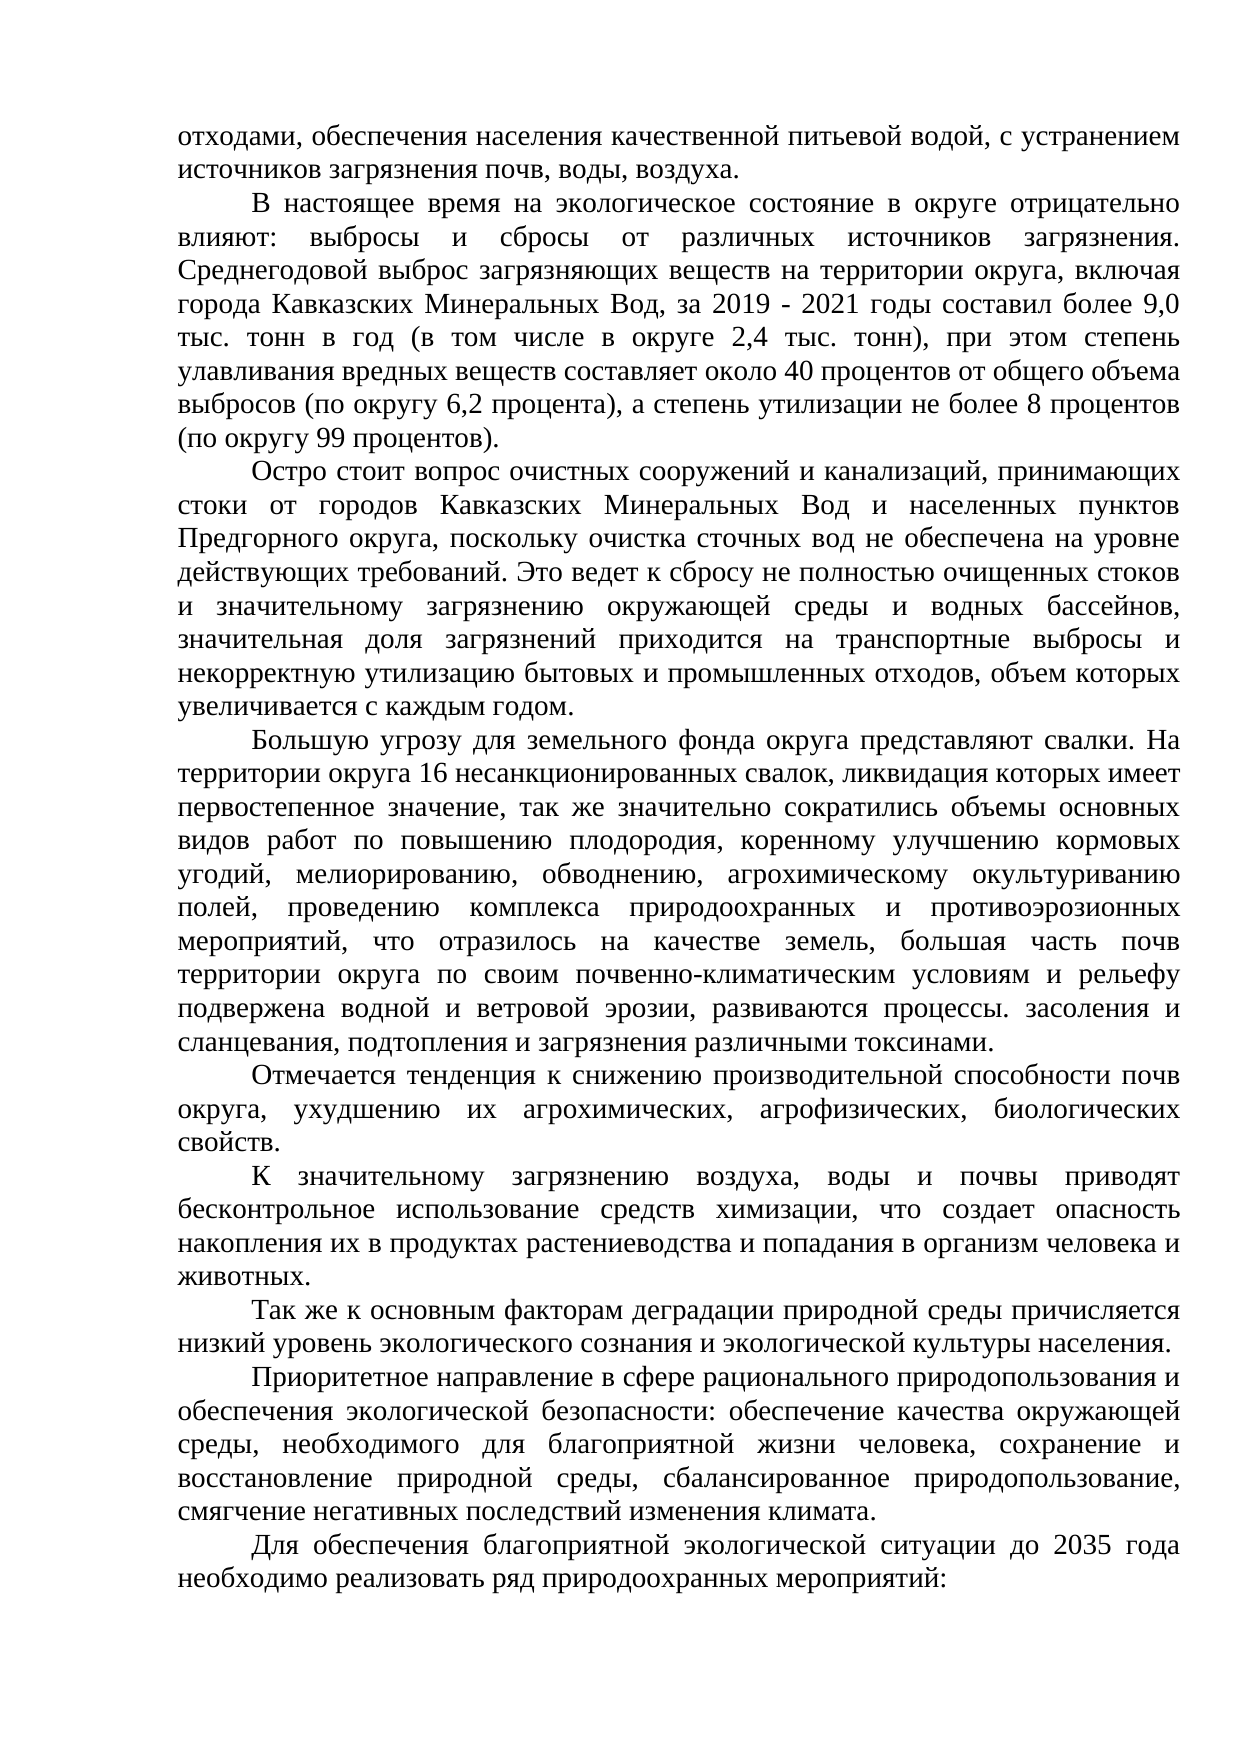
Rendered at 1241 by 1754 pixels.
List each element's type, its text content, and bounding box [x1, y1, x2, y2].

text Отмечается тенденция к снижению производительной способности почв округа, ухудшению их агрохимических, агрофизических, биологических свойств. [177, 1057, 1181, 1158]
text Приоритетное направление в сфере рационального природопользования и обеспечения экологической безопасности: обеспечение качества окружающей среды, необходимого для благоприятной жизни человека, сохранение и восстановление природной среды, сбалансированное природопользование, смягчение негативных последствий изменения климата. [177, 1359, 1181, 1527]
text Остро стоит вопрос очистных сооружений и канализаций, принимающих стоки от городов Кавказских Минеральных Вод и населенных пунктов Предгорного округа, поскольку очистка сточных вод не обеспечена на уровне действующих требований. Это ведет к сбросу не полностью очищенных стоков и значительному загрязнению окружающей среды и водных бассейнов, значительная доля загрязнений приходится на транспортные выбросы и некорректную утилизацию бытовых и промышленных отходов, объем которых увеличивается с каждым годом. [177, 453, 1181, 722]
text К значительному загрязнению воздуха, воды и почвы приводят бесконтрольное использование средств химизации, что создает опасность накопления их в продуктах растениеводства и попадания в организм человека и животных. [177, 1158, 1181, 1292]
text Для обеспечения благоприятной экологической ситуации до 2035 года необходимо реализовать ряд природоохранных мероприятий: [177, 1527, 1181, 1594]
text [177, 118, 1181, 185]
text Так же к основным факторам деградации природной среды причисляется низкий уровень экологического сознания и экологической культуры населения. [177, 1292, 1181, 1359]
text Большую угрозу для земельного фонда округа представляют свалки. На территории округа 16 несанкционированных свалок, ликвидация которых имеет первостепенное значение, так же значительно сократились объемы основных видов работ по повышению плодородия, коренному улучшению кормовых угодий, мелиорированию, обводнению, агрохимическому окультуриванию полей, проведению комплекса природоохранных и противоэрозионных мероприятий, что отразилось на качестве земель, большая часть почв территории округа по своим почвенно-климатическим условиям и рельефу подвержена водной и ветровой эрозии, развиваются процессы. засоления и сланцевания, подтопления и загрязнения различными токсинами. [177, 722, 1181, 1057]
text В настоящее время на экологическое состояние в округе отрицательно влияют: выбросы и сбросы от различных источников загрязнения. Среднегодовой выброс загрязняющих веществ на территории округа, включая города Кавказских Минеральных Вод, за 2019 - 2021 годы составил более 9,0 тыс. тонн в год (в том числе в округе 2,4 тыс. тонн), при этом степень улавливания вредных веществ составляет около 40 процентов от общего объема выбросов (по округу 6,2 процента), а степень утилизации не более 8 процентов (по округу 99 процентов). [177, 185, 1181, 453]
